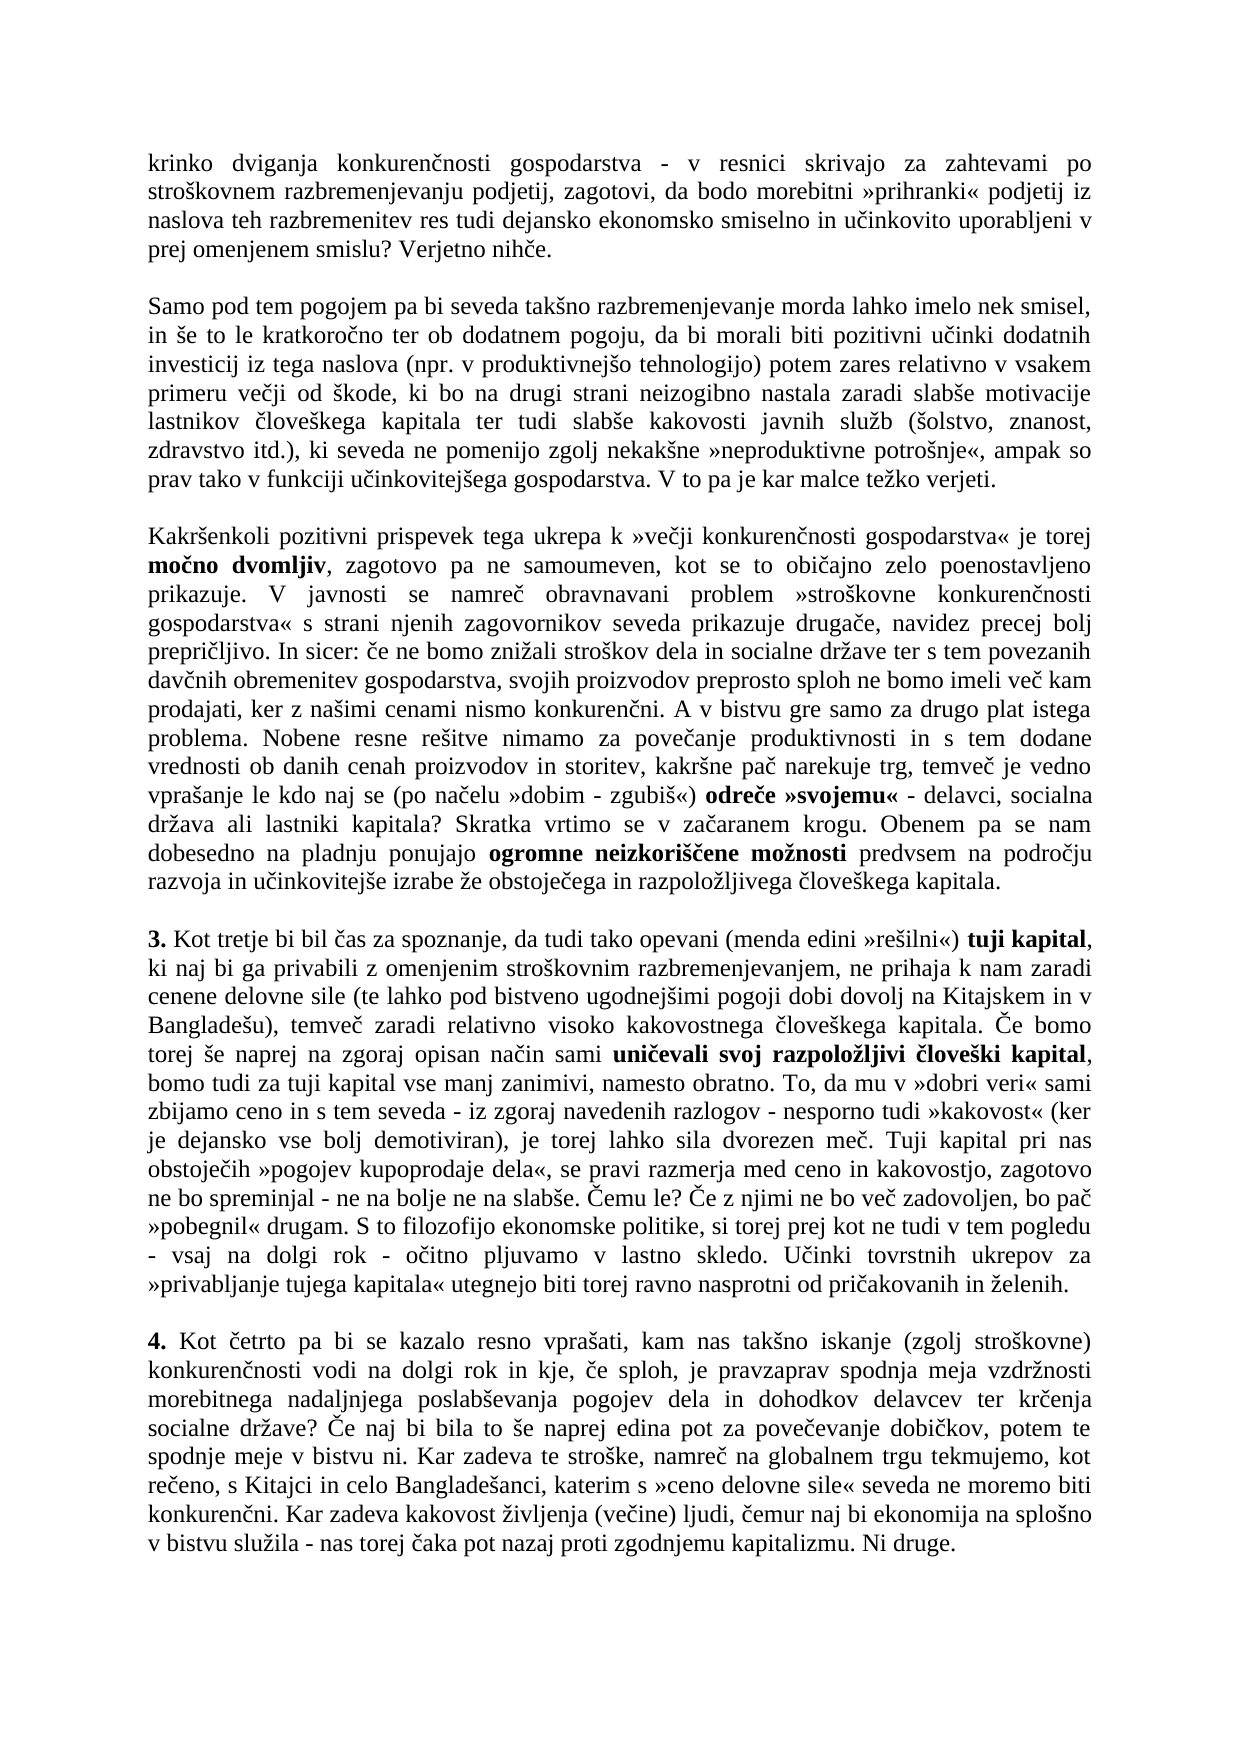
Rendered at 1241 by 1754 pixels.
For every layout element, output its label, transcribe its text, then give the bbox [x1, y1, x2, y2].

text 3. Kot tretje bi bil čas za spoznanje, da tudi tako opevani (menda edini »rešilni«) tuji kapital, ki naj bi ga privabili z omenjenim stroškovnim razbremenjevanjem, ne prihaja k nam zaradi cenene delovne sile (te lahko pod bistveno ugodnejšimi pogoji dobi dovolj na Kitajskem in v Bangladešu), temveč zaradi relativno visoko kakovostnega človeškega kapitala. Če bomo torej še naprej na zgoraj opisan način sami uničevali svoj razpoložljivi človeški kapital, bomo tudi za tuji kapital vse manj zanimivi, namesto obratno. To, da mu v »dobri veri« sami zbijamo ceno in s tem seveda - iz zgoraj navedenih razlogov - nesporno tudi »kakovost« (ker je dejansko vse bolj demotiviran), je torej lahko sila dvorezen meč. Tuji kapital pri nas obstoječih »pogojev kupoprodaje dela«, se pravi razmerja med ceno in kakovostjo, zagotovo ne bo spreminjal - ne na bolje ne na slabše. Čemu le? Če z njimi ne bo več zadovoljen, bo pač »pobegnil« drugam. S to filozofijo ekonomske politike, si torej prej kot ne tudi v tem pogledu - vsaj na dolgi rok - očitno pljuvamo v lastno skledo. Učinki tovrstnih ukrepov za »privabljanje tujega kapitala« utegnejo biti torej ravno nasprotni od pričakovanih in želenih. [148, 924, 1093, 1298]
text Samo pod tem pogojem pa bi seveda takšno razbremenjevanje morda lahko imelo nek smisel, in še to le kratkoročno ter ob dodatnem pogoju, da bi morali biti pozitivni učinki dodatnih investicij iz tega naslova (npr. v produktivnejšo tehnologijo) potem zares relativno v vsakem primeru večji od škode, ki bo na drugi strani neizogibno nastala zaradi slabše motivacije lastnikov človeškega kapitala ter tudi slabše kakovosti javnih služb (šolstvo, znanost, zdravstvo itd.), ki seveda ne pomenijo zgolj nekakšne »neproduktivne potrošnje«, ampak so prav tako v funkciji učinkovitejšega gospodarstva. V to pa je kar malce težko verjeti. [148, 291, 1093, 493]
text Kakršenkoli pozitivni prispevek tega ukrepa k »večji konkurenčnosti gospodarstva« je torej močno dvomljiv, zagotovo pa ne samoumeven, kot se to običajno zelo poenostavljeno prikazuje. V javnosti se namreč obravnavani problem »stroškovne konkurenčnosti gospodarstva« s strani njenih zagovornikov seveda prikazuje drugače, navidez precej bolj prepričljivo. In sicer: če ne bomo znižali stroškov dela in socialne države ter s tem povezanih davčnih obremenitev gospodarstva, svojih proizvodov preprosto sploh ne bomo imeli več kam prodajati, ker z našimi cenami nismo konkurenčni. A v bistvu gre samo za drugo plat istega problema. Nobene resne rešitve nimamo za povečanje produktivnosti in s tem dodane vrednosti ob danih cenah proizvodov in storitev, kakršne pač narekuje trg, temveč je vedno vprašanje le kdo naj se (po načelu »dobim - zgubiš«) odreče »svojemu« - delavci, socialna država ali lastniki kapitala? Skratka vrtimo se v začaranem krogu. Obenem pa se nam dobesedno na pladnju ponujajo ogromne neizkoriščene možnosti predvsem na področju razvoja in učinkovitejše izrabe že obstoječega in razpoložljivega človeškega kapitala. [148, 521, 1093, 895]
text 4. Kot četrto pa bi se kazalo resno vprašati, kam nas takšno iskanje (zgolj stroškovne) konkurenčnosti vodi na dolgi rok in kje, če sploh, je pravzaprav spodnja meja vzdržnosti morebitnega nadaljnjega poslabševanja pogojev dela in dohodkov delavcev ter krčenja socialne države? Če naj bi bila to še naprej edina pot za povečevanje dobičkov, potem te spodnje meje v bistvu ni. Kar zadeva te stroške, namreč na globalnem trgu tekmujemo, kot rečeno, s Kitajci in celo Bangladešanci, katerim s »ceno delovne sile« seveda ne moremo biti konkurenčni. Kar zadeva kakovost življenja (večine) ljudi, čemur naj bi ekonomija na splošno v bistvu služila - nas torej čaka pot nazaj proti zgodnjemu kapitalizmu. Ni druge. [148, 1326, 1093, 1556]
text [148, 148, 1093, 263]
